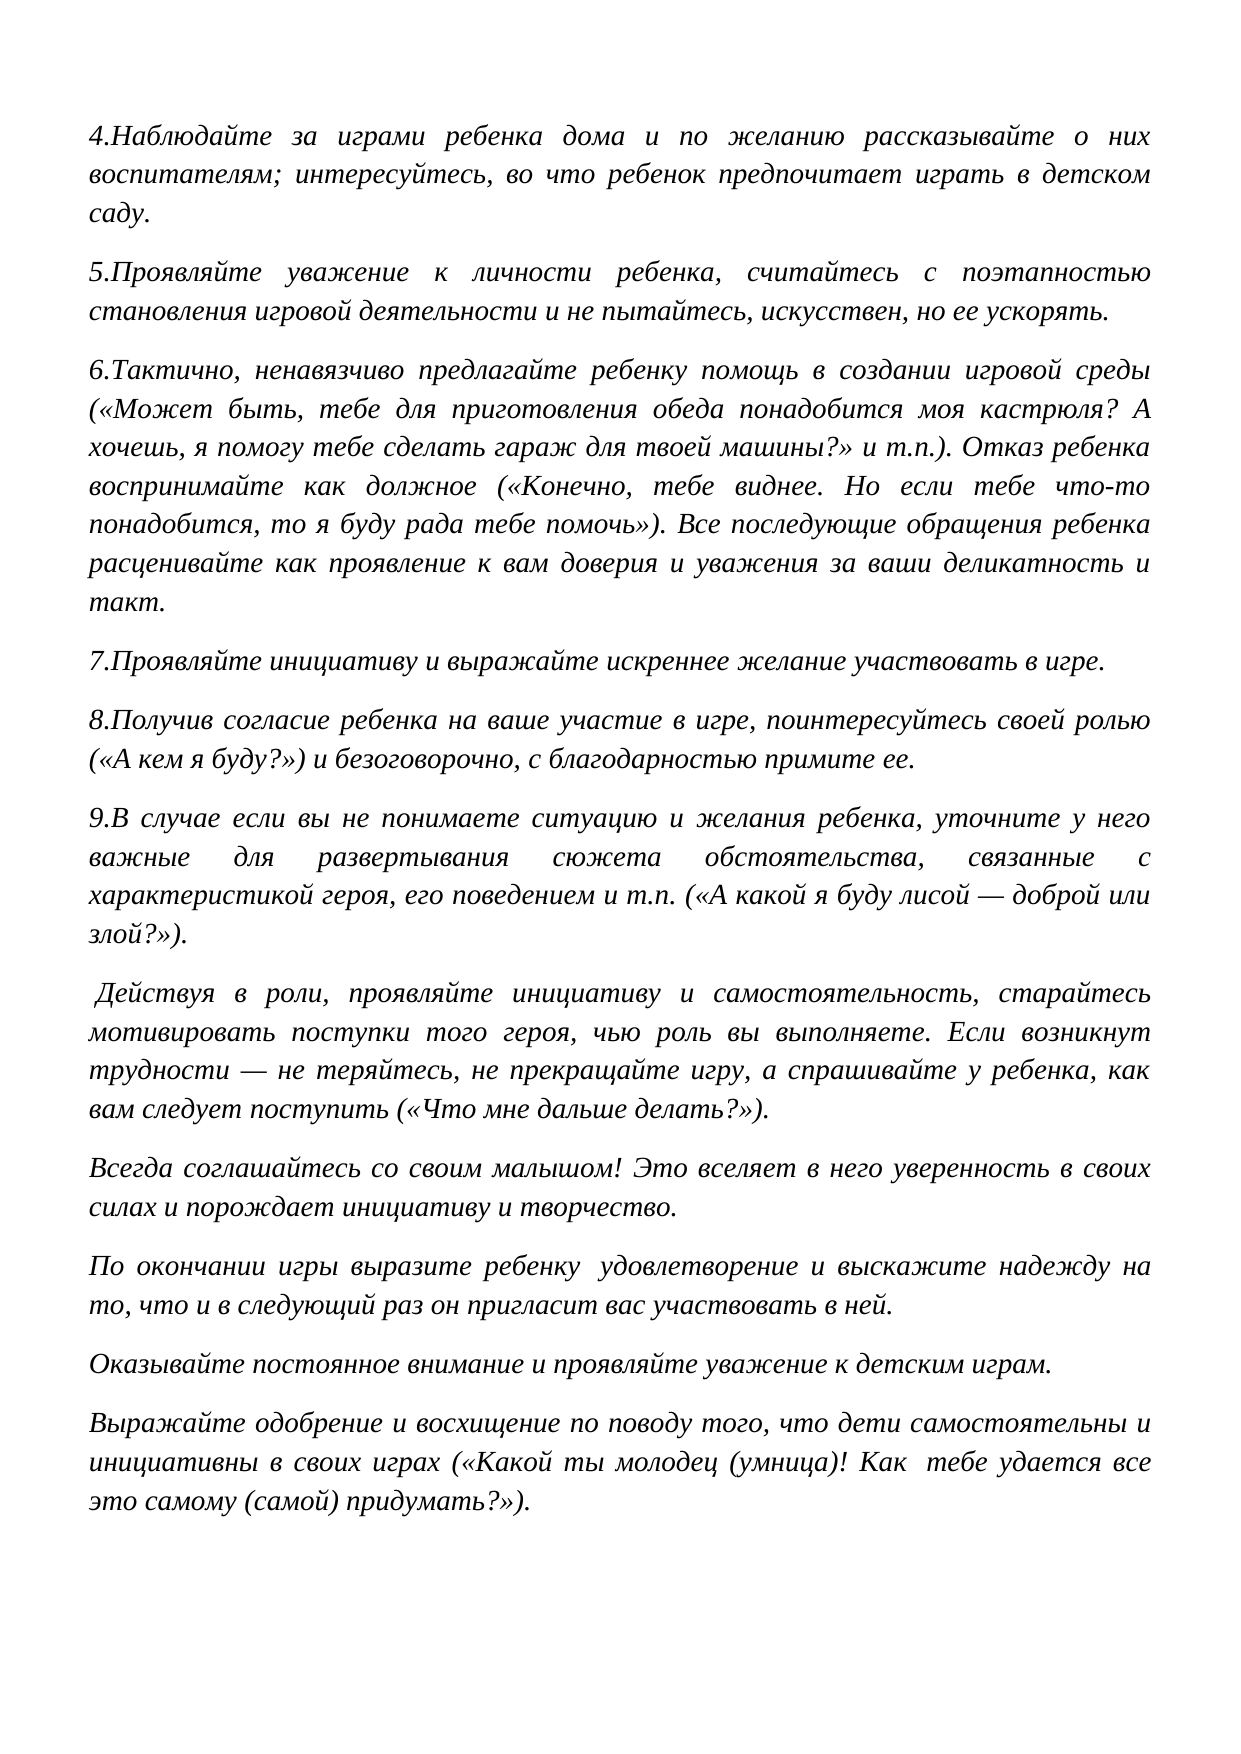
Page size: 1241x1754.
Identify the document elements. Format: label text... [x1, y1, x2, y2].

text 6.Тактично, ненавязчиво предлагайте ребенку помощь в создании игровой среды («Может быть, тебе для приготовления обеда понадобится моя кастрюля? А хочешь, я помогу тебе сделать гараж для твоей машины?» и т.п.). Отказ ребенка воспринимайте как должное («Конечно, тебе виднее. Но если тебе что-то понадобится, то я буду рада тебе помочь»). Все последующие обращения ребенка расценивайте как проявление к вам доверия и уважения за ваши деликатность и такт. [89, 352, 1152, 617]
text 9.В случае если вы не понимаете ситуацию и желания ребенка, уточните у него важные для развертывания сюжета обстоятельства, связанные с характеристикой героя, его поведением и т.п. («А какой я буду лисой — доброй или злой?»). [89, 800, 1152, 949]
text Оказывайте постоянное внимание и проявляйте уважение к детским играм. [89, 1346, 1152, 1380]
text 8.Получив согласие ребенка на ваше участие в игре, поинтересуйтесь своей ролью («А кем я буду?») и безоговорочно, с благодарностью примите ее. [89, 702, 1152, 774]
text Выражайте одобрение и восхищение по поводу того, что дети самостоятельны и инициативны в своих играх («Какой ты молодец (умница)! Как тебе удается все это самому (самой) придумать?»). [89, 1406, 1152, 1516]
text По окончании игры выразите ребенку удовлетворение и выскажите надежду на то, что и в следующий раз он пригласит вас участвовать в ней. [89, 1248, 1152, 1320]
text 5.Проявляйте уважение к личности ребенка, считайтесь с поэтапностью становления игровой деятельности и не пытайтесь, искусствен, но ее ускорять. [89, 254, 1152, 327]
text 7.Проявляйте инициативу и выражайте искреннее желание участвовать в игре. [89, 643, 1152, 677]
text Действуя в роли, проявляйте инициативу и самостоятельность, старайтесь мотивировать поступки того героя, чью роль вы выполняете. Если возникнут трудности — не теряйтесь, не прекращайте игру, а спрашивайте у ребенка, как вам следует поступить («Что мне дальше делать?»). [89, 975, 1152, 1124]
text Всегда соглашайтесь со своим малышом! Это вселяет в него уверенность в своих силах и порождает инициативу и творчество. [89, 1150, 1152, 1222]
text 4.Наблюдайте за играми ребенка дома и по желанию рассказывайте о них воспитателям; интересуйтесь, во что ребенок предпочитает играть в детском саду. [89, 118, 1152, 229]
